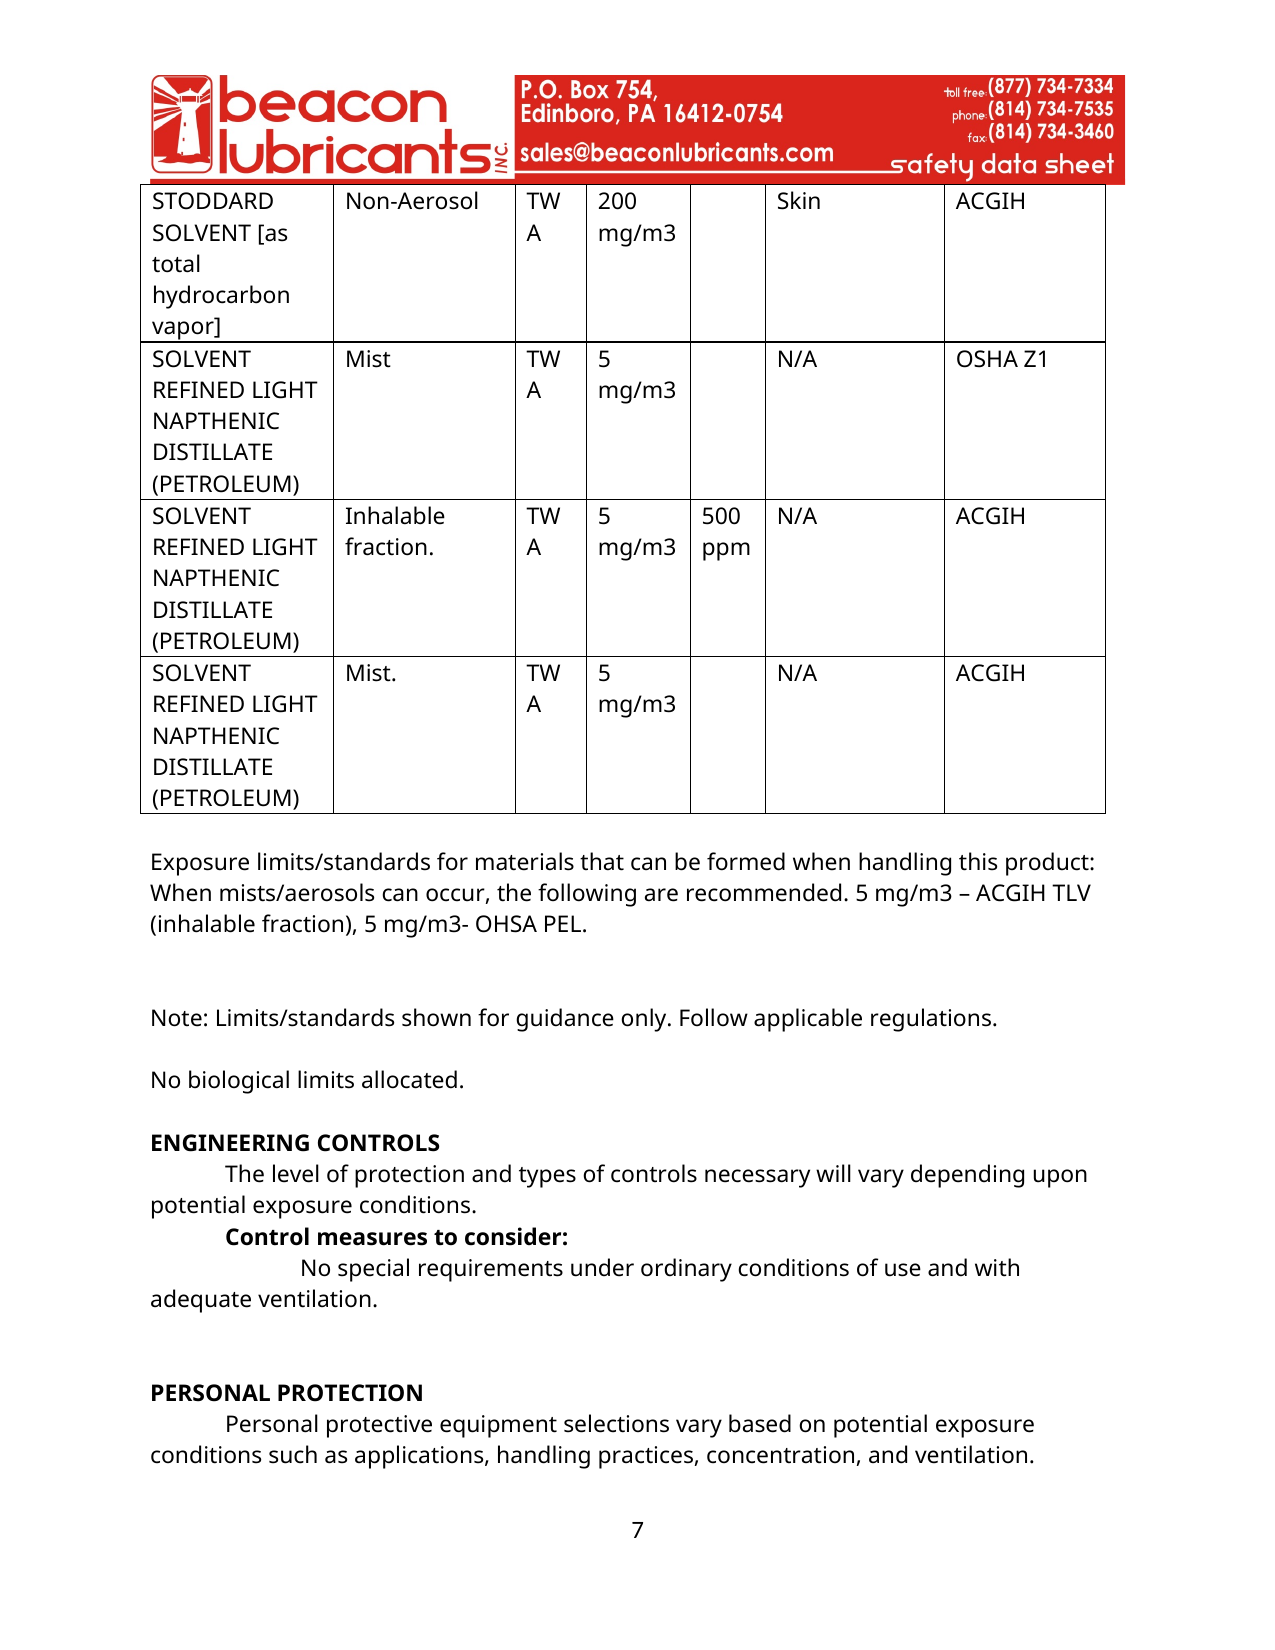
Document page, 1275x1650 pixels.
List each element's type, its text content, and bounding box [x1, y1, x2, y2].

table_cell ACGIH [945, 185, 1105, 341]
table_cell [691, 343, 765, 499]
table_cell SOLVENT REFINED LIGHT NAPTHENIC DISTILLATE (PETROLEUM) [141, 343, 333, 499]
table_cell ACGIH [945, 500, 1105, 656]
table_cell TWA [516, 185, 586, 341]
table_cell N/A [766, 343, 944, 499]
table_cell Inhalable fraction. [334, 500, 515, 656]
table_cell Skin [766, 185, 944, 341]
text Note: Limits/standards shown for guidance only. Follow applicable regulations. [150, 1002, 1125, 1033]
text Control measures to consider: [150, 1221, 1125, 1252]
table_cell STODDARD SOLVENT [as total hydrocarbon vapor] [141, 185, 333, 341]
table_cell Non-Aerosol [334, 185, 515, 341]
table_cell TWA [516, 343, 586, 499]
table_cell N/A [766, 657, 944, 813]
table_cell SOLVENT REFINED LIGHT NAPTHENIC DISTILLATE (PETROLEUM) [141, 657, 333, 813]
table_cell TWA [516, 657, 586, 813]
text No biological limits allocated. [150, 1064, 1125, 1096]
table_cell TWA [516, 500, 586, 656]
table_cell 5 mg/m3 [587, 500, 690, 656]
table_cell [691, 657, 765, 813]
table_cell 5 mg/m3 [587, 657, 690, 813]
table_cell 500 ppm [691, 500, 765, 656]
table_cell ACGIH [945, 657, 1105, 813]
text The level of protection and types of controls necessary will vary depending upon potential exposure conditions. [150, 1158, 1125, 1221]
text Exposure limits/standards for materials that can be formed when handling this product: When mists/aerosols can occur, the following are recommended. 5 mg/m3 – ACGIH TLV (inhalable fraction), 5 mg/m3- OHSA PEL. [150, 846, 1125, 939]
text ENGINEERING CONTROLS [150, 1127, 1125, 1158]
table_cell 5 mg/m3 [587, 343, 690, 499]
table_cell [691, 185, 765, 341]
picture [150, 75, 1125, 185]
table_cell Mist [334, 343, 515, 499]
table_cell OSHA Z1 [945, 343, 1105, 499]
table_cell N/A [766, 500, 944, 656]
table_cell Mist. [334, 657, 515, 813]
text PERSONAL PROTECTION [150, 1377, 1125, 1408]
text No special requirements under ordinary conditions of use and with adequate ventilation. [150, 1252, 1125, 1314]
table_cell SOLVENT REFINED LIGHT NAPTHENIC DISTILLATE (PETROLEUM) [141, 500, 333, 656]
table_cell 200 mg/m3 [587, 185, 690, 341]
